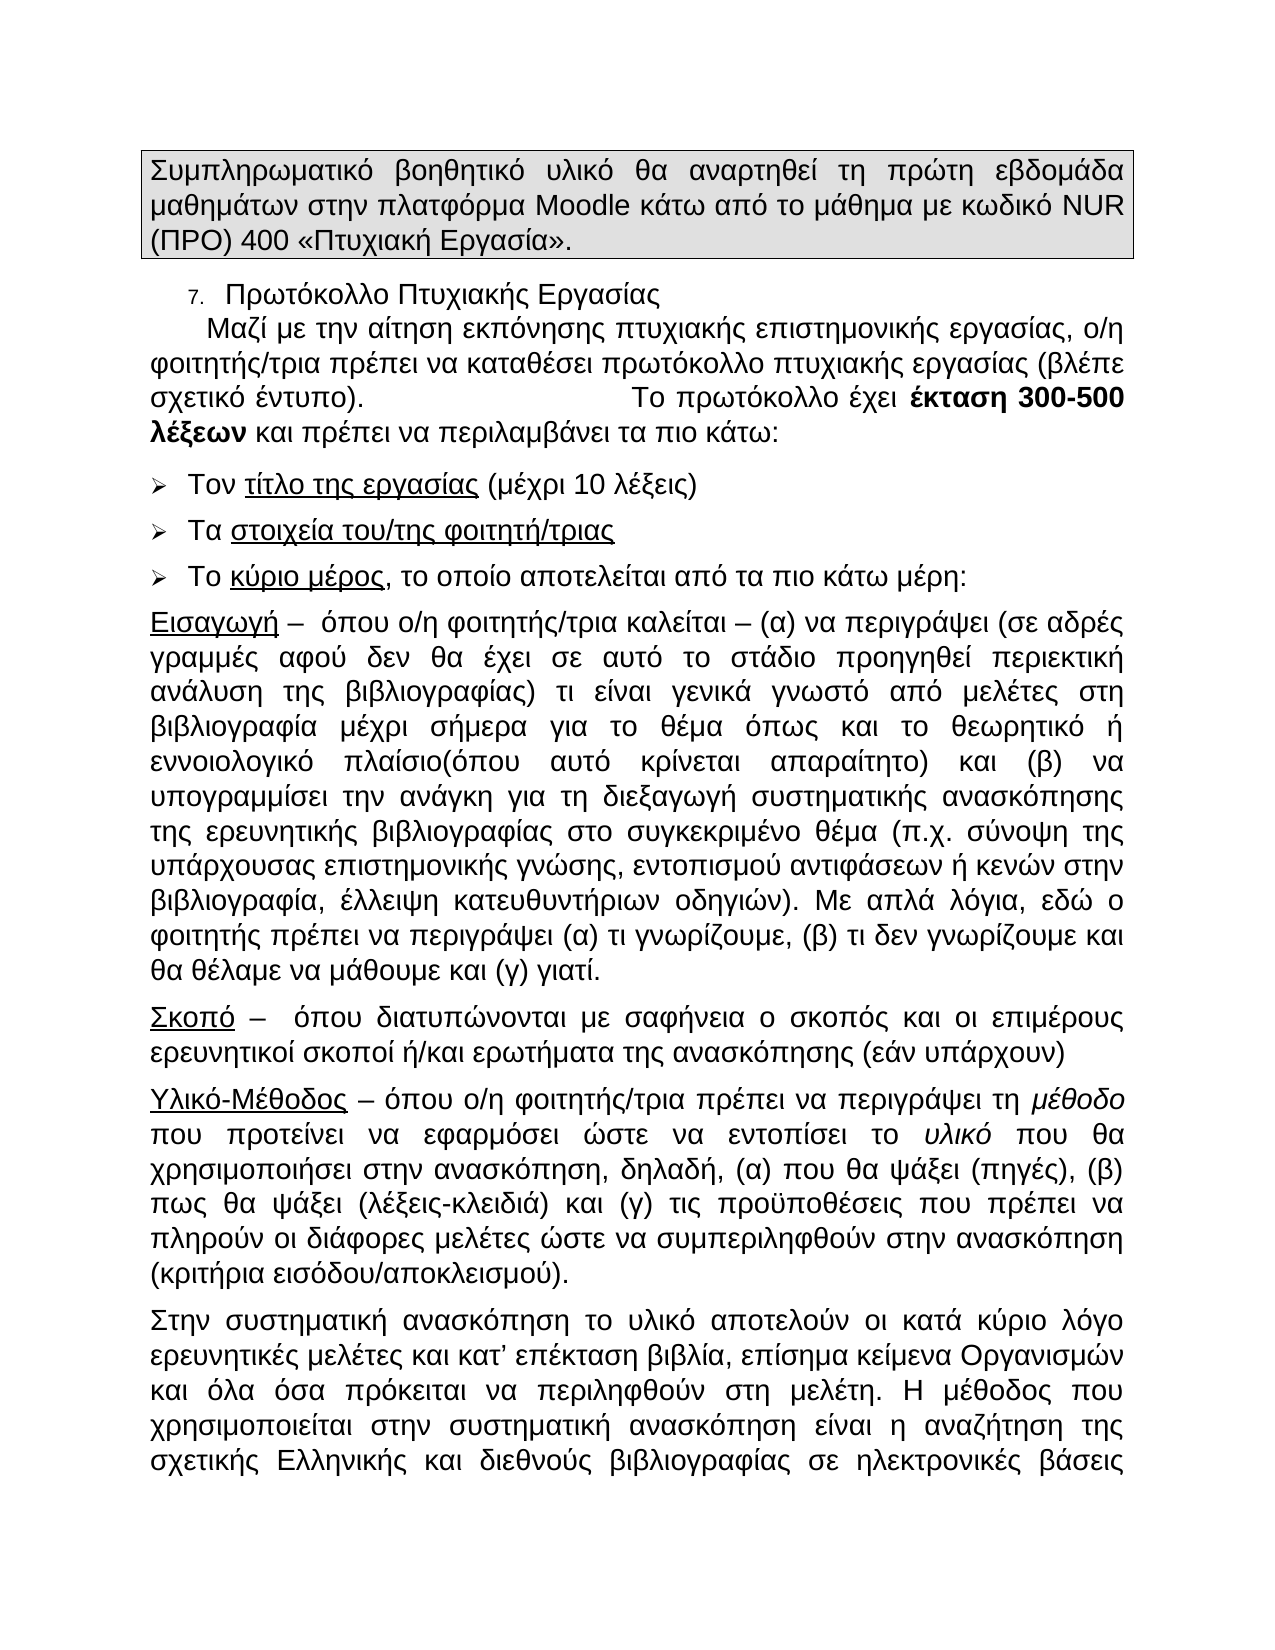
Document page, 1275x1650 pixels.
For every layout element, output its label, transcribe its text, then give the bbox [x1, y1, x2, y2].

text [150, 1303, 1125, 1476]
list Τα στοιχεία του/της φοιτητή/τριας [150, 513, 1125, 546]
subtitle Πρωτόκολλο Πτυχιακής Εργασίας [187, 277, 1125, 311]
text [142, 151, 1133, 258]
text Υλικό-Μέθοδος – όπου ο/η φοιτητής/τρια πρέπει να περιγράψει τη μέθοδο που προτείνει να εφαρμόσει ώστε να εντοπίσει το υλικό που θα χρησιμοποιήσει στην ανασκόπηση, δηλαδή, (α) που θα ψάξει (πηγές), (β) πως θα ψάξει (λέξεις-κλειδιά) και (γ) τις προϋποθέσεις που πρέπει να πληρούν οι διάφορες μελέτες ώστε να συμπεριληφθούν στην ανασκόπηση (κριτήρια εισόδου/αποκλεισμού). [150, 1082, 1125, 1289]
list Το κύριο μέρος, το οποίο αποτελείται από τα πιο κάτω μέρη: [150, 559, 1125, 592]
text Εισαγωγή – όπου ο/η φοιτητής/τρια καλείται – (α) να περιγράψει (σε αδρές γραμμές αφού δεν θα έχει σε αυτό το στάδιο προηγηθεί περιεκτική ανάλυση της βιβλιογραφίας) τι είναι γενικά γνωστό από μελέτες στη βιβλιογραφία μέχρι σήμερα για το θέμα όπως και το θεωρητικό ή εννοιολογικό πλαίσιο(όπου αυτό κρίνεται απαραίτητο) και (β) να υπογραμμίσει την ανάγκη για τη διεξαγωγή συστηματικής ανασκόπησης της ερευνητικής βιβλιογραφίας στο συγκεκριμένο θέμα (π.χ. σύνοψη της υπάρχουσας επιστημονικής γνώσης, εντοπισμού αντιφάσεων ή κενών στην βιβλιογραφία, έλλειψη κατευθυντήριων οδηγιών). Με απλά λόγια, εδώ ο φοιτητής πρέπει να περιγράψει (α) τι γνωρίζουμε, (β) τι δεν γνωρίζουμε και θα θέλαμε να μάθουμε και (γ) γιατί. [150, 605, 1125, 986]
text Σκοπό – όπου διατυπώνονται με σαφήνεια ο σκοπός και οι επιμέρους ερευνητικοί σκοποί ή/και ερωτήματα της ανασκόπησης (εάν υπάρχουν) [150, 1000, 1125, 1068]
text Μαζί με την αίτηση εκπόνησης πτυχιακής επιστημονικής εργασίας, ο/η φοιτητής/τρια πρέπει να καταθέσει πρωτόκολλο πτυχιακής εργασίας (βλέπε σχετικό έντυπο). Το πρωτόκολλο έχει έκταση 300-500 λέξεων και πρέπει να περιλαμβάνει τα πιο κάτω: [150, 311, 1125, 449]
list Τον τίτλο της εργασίας (μέχρι 10 λέξεις) [150, 467, 1125, 500]
